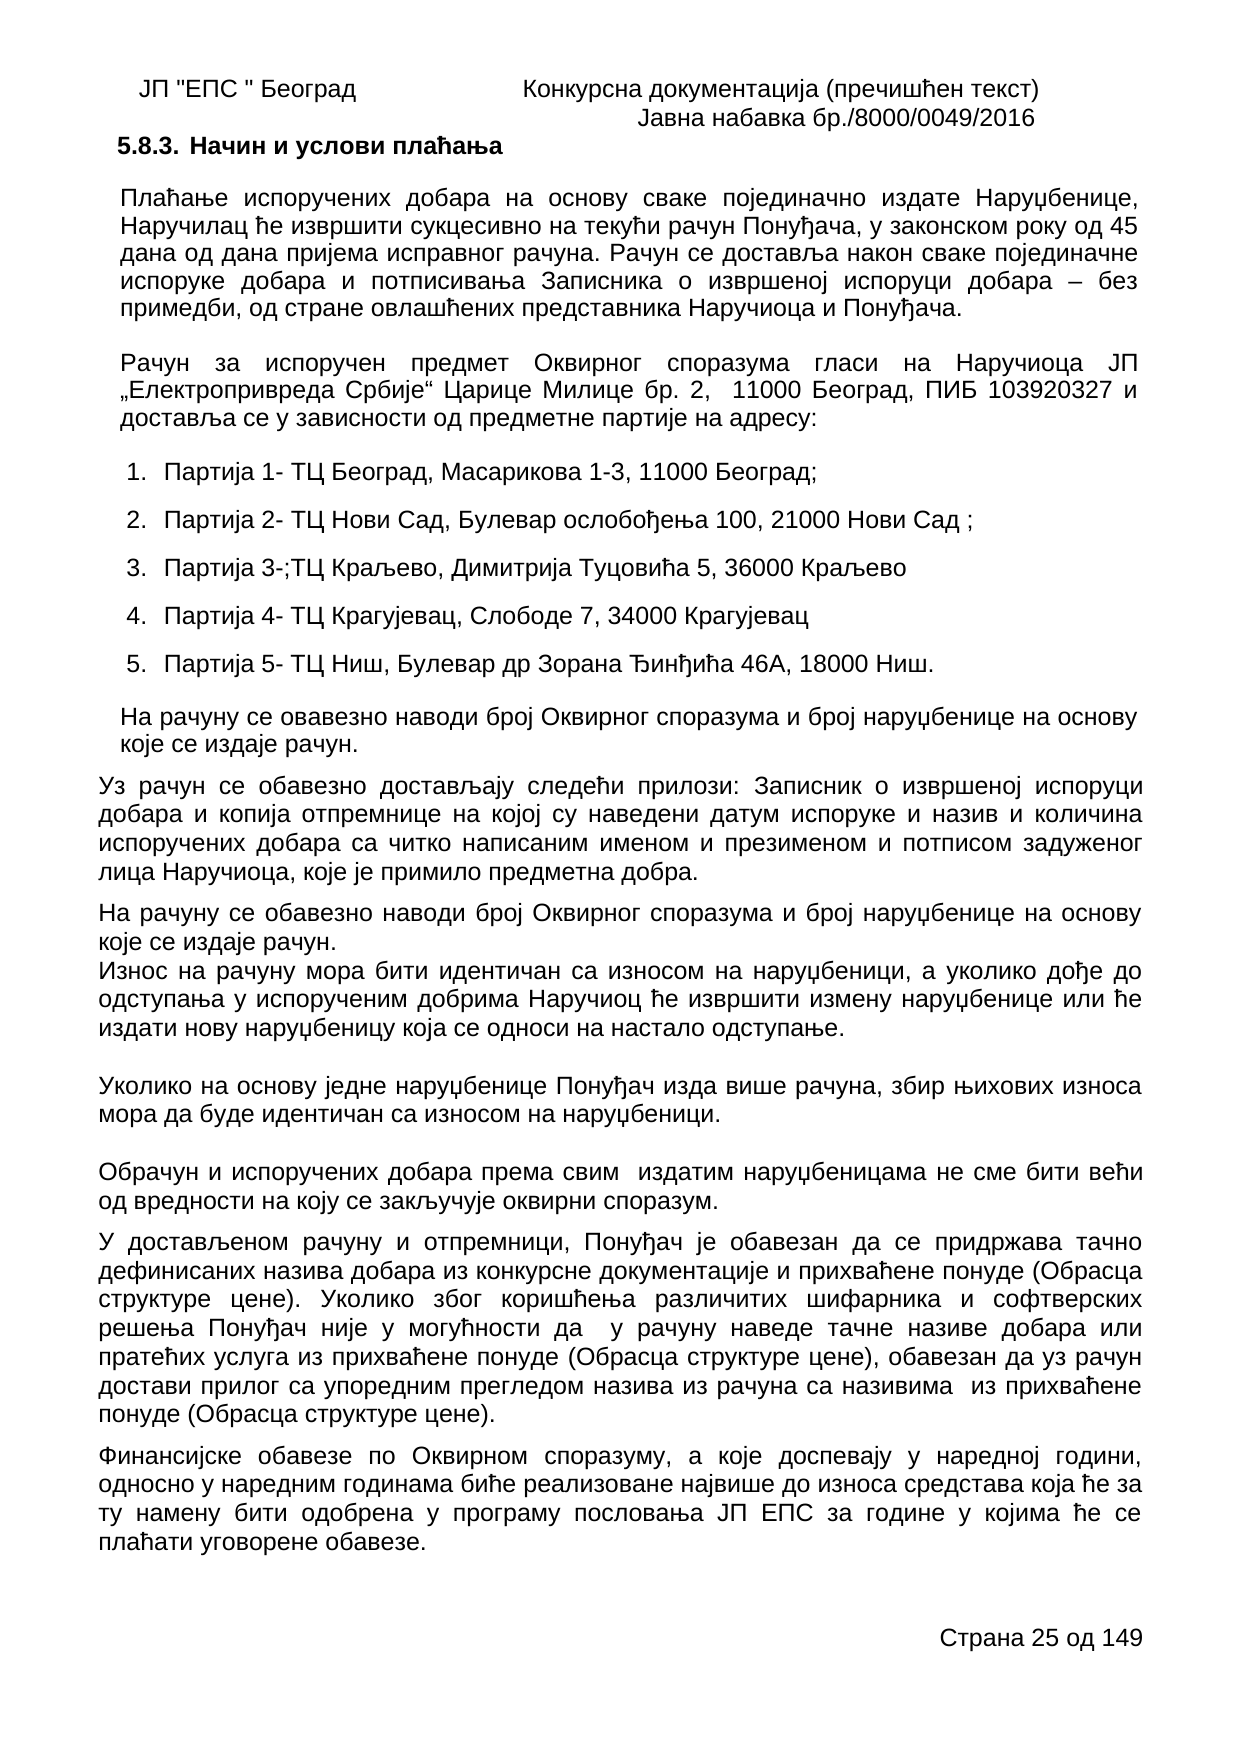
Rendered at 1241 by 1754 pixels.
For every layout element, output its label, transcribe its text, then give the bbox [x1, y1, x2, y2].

list Партија 3-;ТЦ Краљево, Димитрија Туцовића 5, 36000 Краљево [126, 555, 1139, 582]
text Уз рачун се обавезно достављају следећи прилози: Записник о извршеној испоруци добара и копија отпремнице на којој су наведени датум испоруке и назив и количина испоручених добара са читко написаним именом и презименом и потписом задуженог лица Наручиоца, које је примило предметна добра. [98, 771, 1144, 886]
text На рачуну се обавезно наводи број Оквирног споразума и број наруџбенице на основу које се издаје рачун. [98, 898, 1144, 956]
text Рачун за испоручен предмет Оквирног споразума гласи на Наручиоца ЈП „Електропривреда Србије“ Царице Милице бр. 2, 11000 Београд, ПИБ 103920327 и доставља се у зависности од предметне партије на адресу: [120, 349, 1139, 431]
text Износ на рачуну мора бити идентичан са износом на наруџбеници, а уколико дође до одступања у испорученим добрима Наручиоц ће извршити измену наруџбенице или ће издати нову наруџбеницу која се односи на настало одступање. [98, 956, 1144, 1042]
text Финансијске обавезе по Оквирном споразуму, а које доспевају у наредној години, односно у наредним годинама биће реализоване највише до износа средстава која ће за ту намену бити одобрена у програму пословања ЈП ЕПС за године у којима ће се плаћати уговорене обавезе. [98, 1441, 1144, 1556]
text Уколико на основу једне наруџбенице Понуђач изда више рачуна, збир њихових износа мора да буде идентичан са износом на наруџбеници. [98, 1071, 1144, 1128]
text Обрачун и испоручених добара према свим издатим наруџбеницама не сме бити већи од вредности на коју се закључује оквирни споразум. [98, 1157, 1144, 1214]
list Партија 5- ТЦ Ниш, Булевар др Зорана Ђинђића 46А, 18000 Ниш. [126, 651, 1139, 678]
list Партија 4- ТЦ Крагујевац, Слободе 7, 34000 Крагујевац [126, 603, 1139, 630]
list Партија 1- ТЦ Београд, Масарикова 1-3, 11000 Београд; [126, 459, 1139, 486]
text Плаћање испоручених добара на основу сваке појединачно издате Наруџбенице, Наручилац ће извршити сукцесивно на текући рачун Понуђача, у законском року од 45 дана од дана пријема исправног рачуна. Рачун се доставља након сваке појединачне испоруке добара и потписивања Записника о извршеној испоруци добара – без примедби, од стране овлашћених представника Наручиоца и Понуђача. [120, 185, 1139, 322]
list Партија 2- ТЦ Нови Сад, Булевар ослобођења 100, 21000 Нови Сад ; [126, 507, 1139, 534]
text У достављеном рачуну и отпремници, Понуђач је обавезан да се придржава тачно дефинисаних назива добара из конкурсне документације и прихваћене понуде (Обрасца структуре цене). Уколико због коришћења различитих шифарника и софтверских решења Понуђач није у могућности да у рачуну наведе тачне називе добара или пратећих услуга из прихваћене понуде (Обрасца структуре цене), обавезан да уз рачун достави прилог са упоредним прегледом назива из рачуна са називима из прихваћене понуде (Обрасца структуре цене). [98, 1227, 1144, 1428]
text На рачуну се овавезно наводи број Оквирног споразума и број наруџбенице на основу које се издаје рачун. [120, 703, 1139, 758]
list Начин и услови плаћања [117, 131, 1144, 160]
